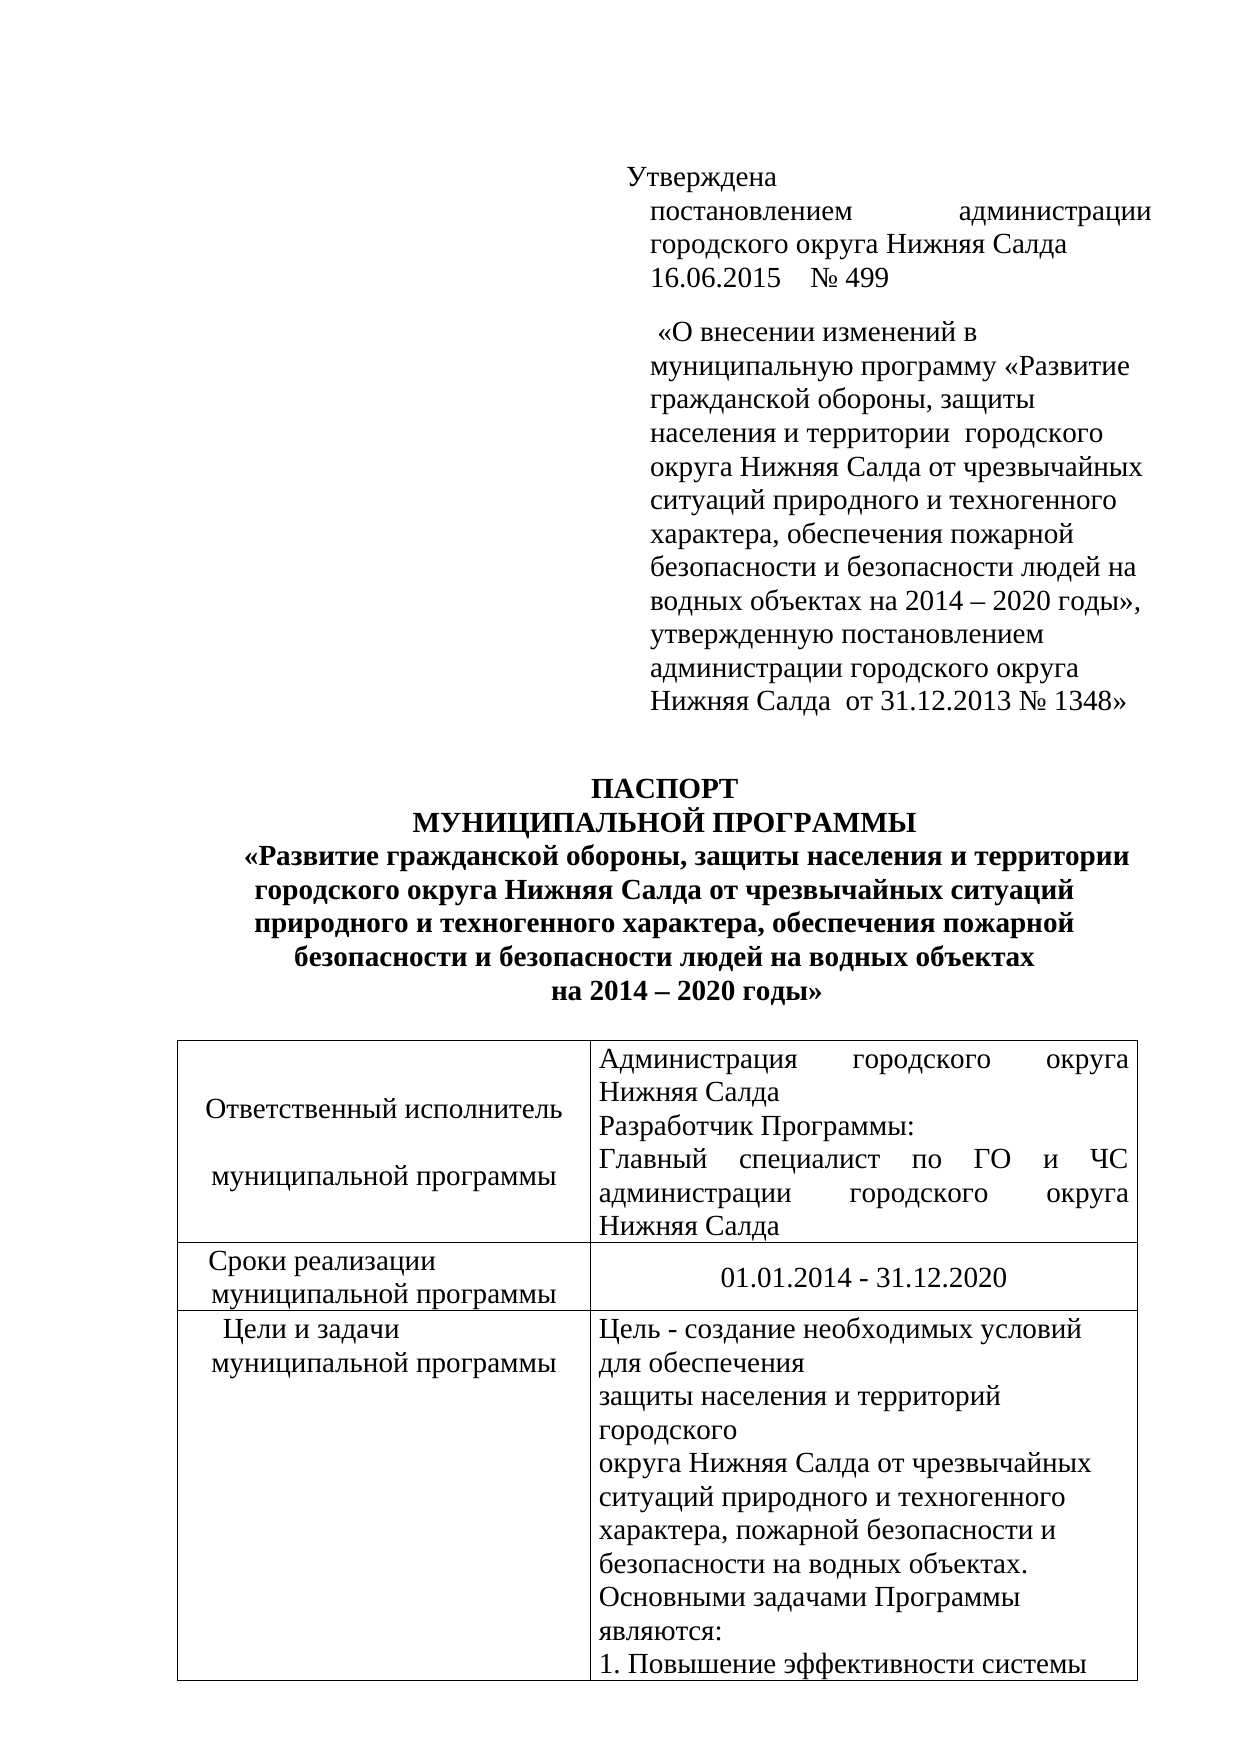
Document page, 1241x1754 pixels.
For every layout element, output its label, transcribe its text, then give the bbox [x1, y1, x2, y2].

table_header Администрация городского округа Нижняя Салда Разработчик Программы: Главный специалист по ГО и ЧС администрации городского округа Нижняя Салда [591, 1041, 1137, 1242]
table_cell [591, 1311, 1137, 1680]
text 16.06.2015 № 499 [650, 260, 1152, 294]
table_cell Сроки реализации муниципальной программы [178, 1243, 590, 1310]
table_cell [178, 1311, 590, 1680]
text на 2014 – 2020 годы» [177, 973, 1152, 1006]
text МУНИЦИПАЛЬНОЙ ПРОГРАММЫ [177, 805, 1152, 838]
text Утверждена [177, 159, 1152, 193]
text постановлением администрации городского округа Нижняя Салда [650, 193, 1152, 260]
text «О внесении изменений в муниципальную программу «Развитие гражданской обороны, защиты населения и территории городского округа Нижняя Салда от чрезвычайных ситуаций природного и техногенного характера, обеспечения пожарной безопасности и безопасности людей на водных объектах на 2014 – 2020 годы», утвержденную постановлением администрации городского округа Нижняя Салда от 31.12.2013 № 1348» [650, 314, 1152, 717]
table_header Ответственный исполнитель муниципальной программы [178, 1041, 590, 1242]
table_cell 01.01.2014 - 31.12.2020 [591, 1243, 1137, 1310]
text ПАСПОРТ [177, 771, 1152, 805]
text «Развитие гражданской обороны, защиты населения и территории городского округа Нижняя Салда от чрезвычайных ситуаций природного и техногенного характера, обеспечения пожарной безопасности и безопасности людей на водных объектах [177, 838, 1152, 973]
